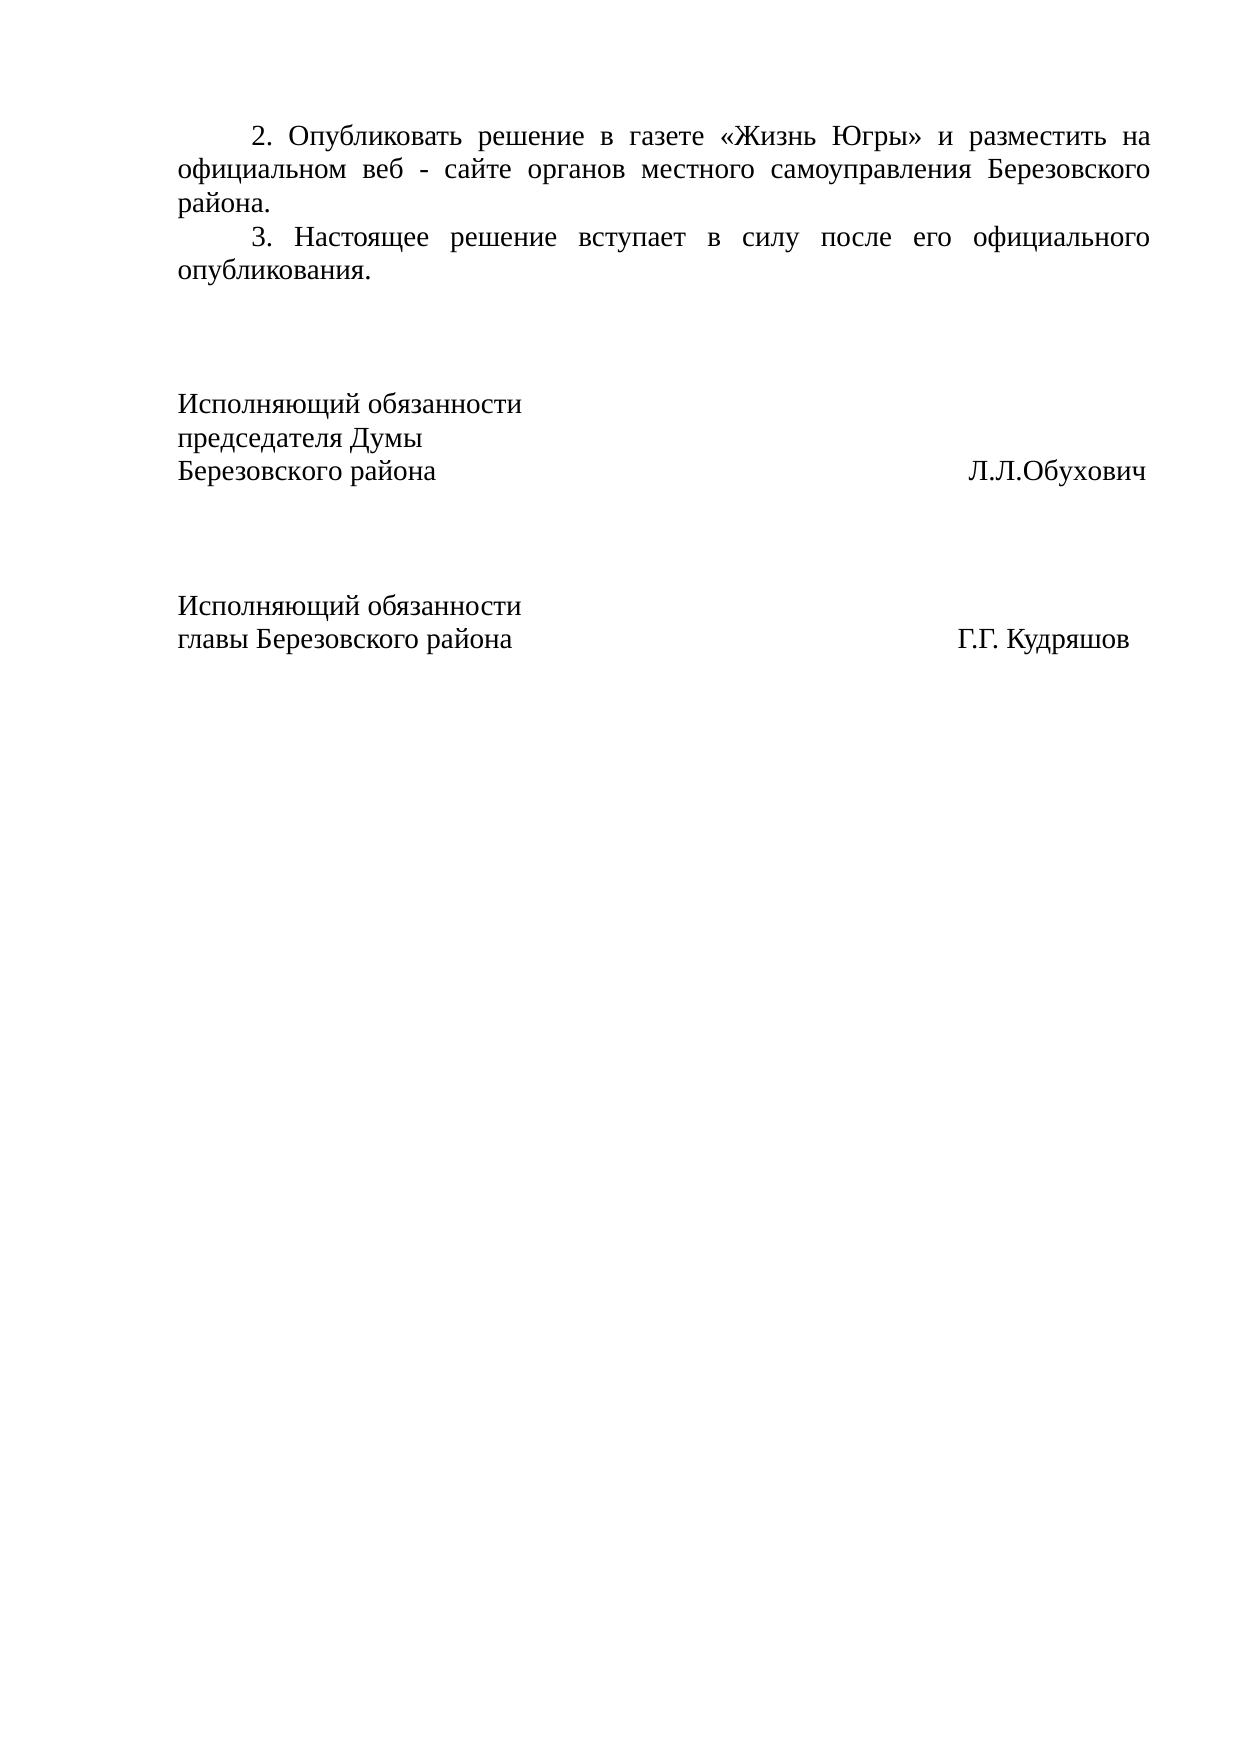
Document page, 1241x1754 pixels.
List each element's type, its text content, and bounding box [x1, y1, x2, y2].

text 2. Опубликовать решение в газете «Жизнь Югры» и разместить на официальном веб - сайте органов местного самоуправления Березовского района. [177, 118, 1152, 219]
text Березовского района Л.Л.Обухович [177, 453, 1152, 487]
text Исполняющий обязанности [177, 588, 1152, 621]
text главы Березовского района Г.Г. Кудряшов [177, 621, 1152, 655]
text 3. Настоящее решение вступает в силу после его официального опубликования. [177, 219, 1152, 286]
text председателя Думы [177, 420, 1152, 453]
text Исполняющий обязанности [177, 386, 1152, 420]
